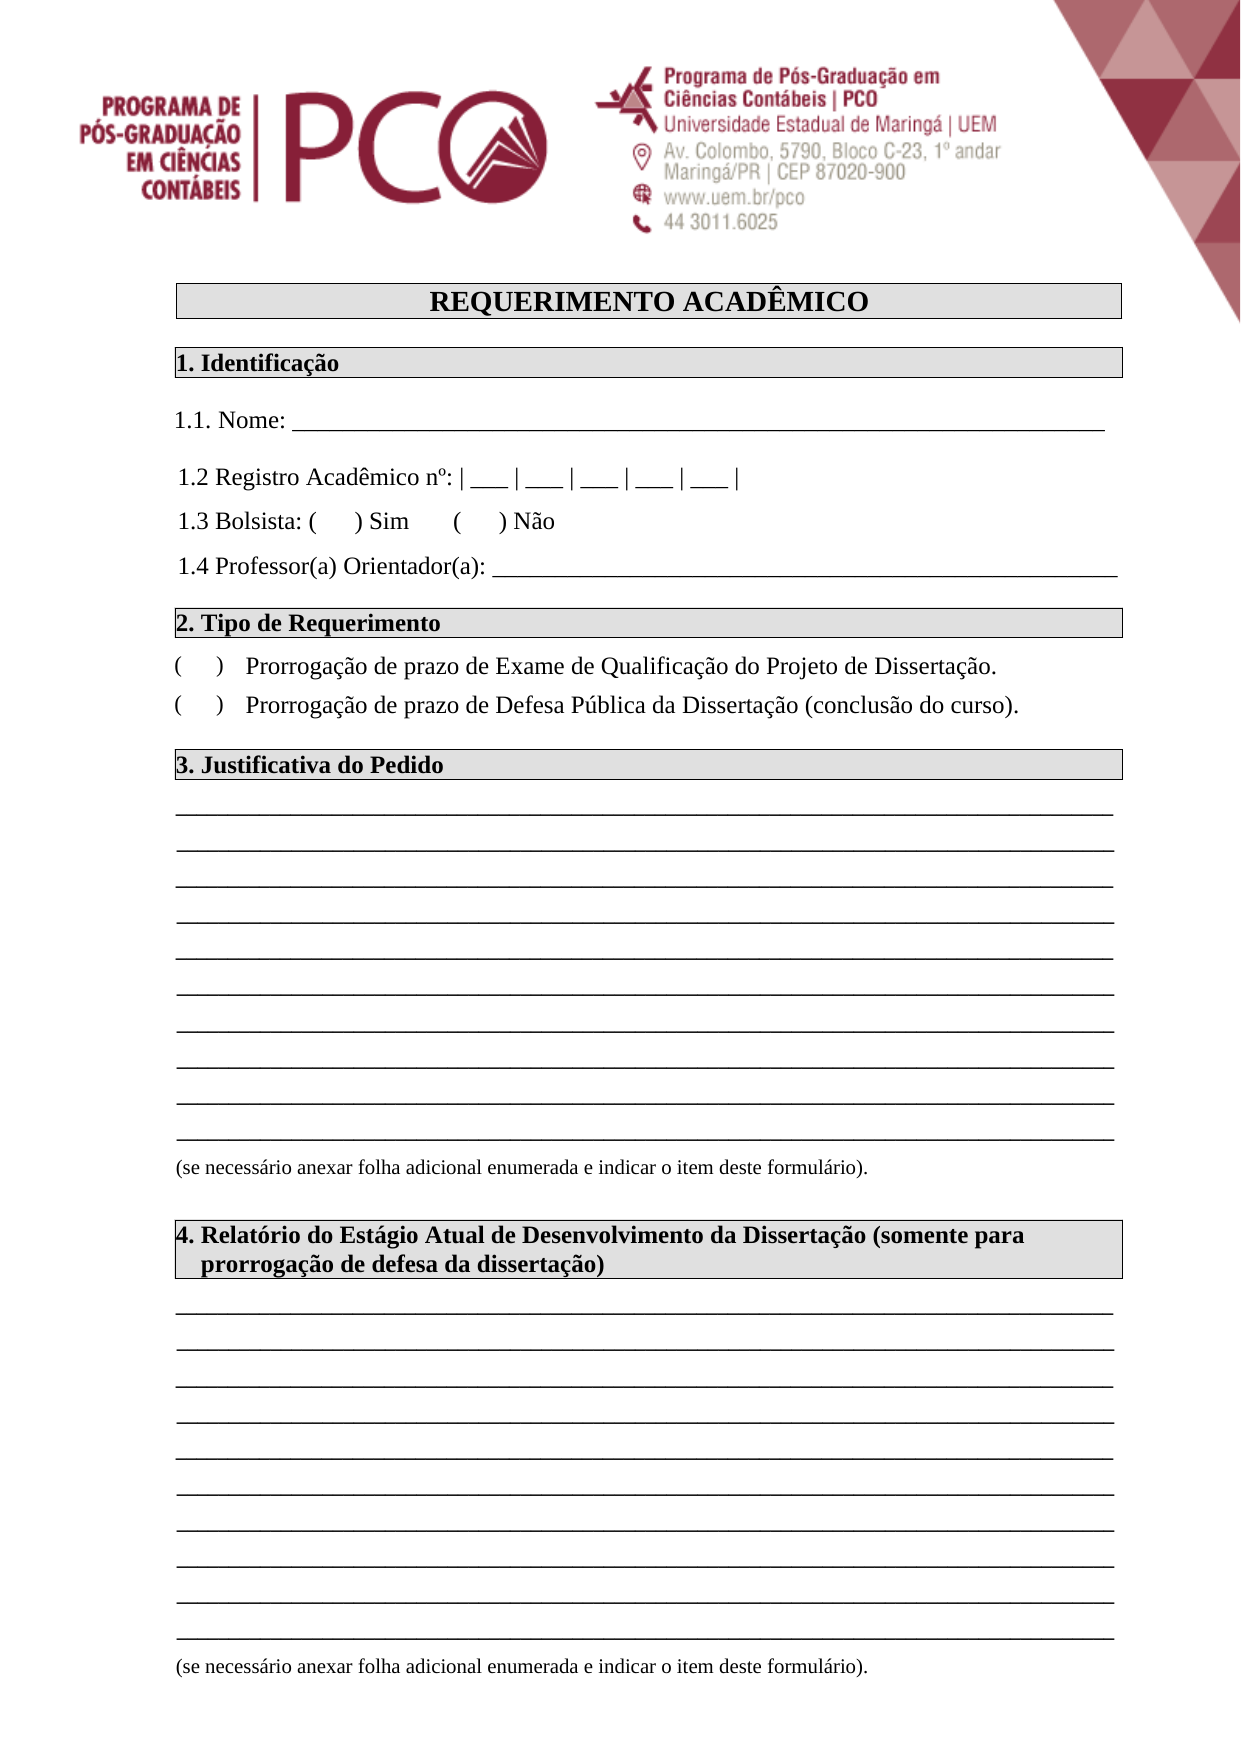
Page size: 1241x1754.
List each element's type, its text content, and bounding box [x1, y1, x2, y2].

table_cell ( ) [163, 690, 236, 729]
list Identificação [176, 348, 1122, 377]
table_cell Prorrogação de prazo de Defesa Pública da Dissertação (conclusão do curso). [236, 690, 1137, 729]
text REQUERIMENTO ACADÊMICO [177, 284, 1121, 318]
text (se necessário anexar folha adicional enumerada e indicar o item deste formulário). [176, 1155, 1122, 1179]
list Justificativa do Pedido [176, 750, 1122, 779]
list Nome: _________________________________________________________________ [162, 406, 1116, 434]
text ____________________________________________________________________________________________________________________________________________________________________________________________________________________________________________________________________________________________________________________________________________________________________________________________________________________________________________________________________________________________________________________________________________________________ [176, 938, 1122, 1143]
text ____________________________________________________________________________________________________________________________________________________________________________________________________________________________________________________________________________________________________________________________________________________________________________________________________________________________________________________________________________________________________________________________________________________________ [176, 1438, 1122, 1642]
list Professor(a) Orientador(a): __________________________________________________ [177, 551, 1122, 579]
list Relatório do Estágio Atual de Desenvolvimento da Dissertação (somente para prorrogação de defesa da dissertação) [176, 1221, 1122, 1278]
table_header Prorrogação de prazo de Exame de Qualificação do Projeto de Dissertação. [236, 651, 1137, 690]
table_header ( ) [163, 651, 236, 690]
text (se necessário anexar folha adicional enumerada e indicar o item deste formulário). [176, 1654, 1122, 1678]
picture [1, 0, 1241, 1751]
list Bolsista: ( ) Sim ( ) Não [177, 506, 1122, 535]
list Tipo de Requerimento [176, 609, 1122, 637]
list Registro Acadêmico nº: | ___ | ___ | ___ | ___ | ___ | [177, 462, 1122, 491]
